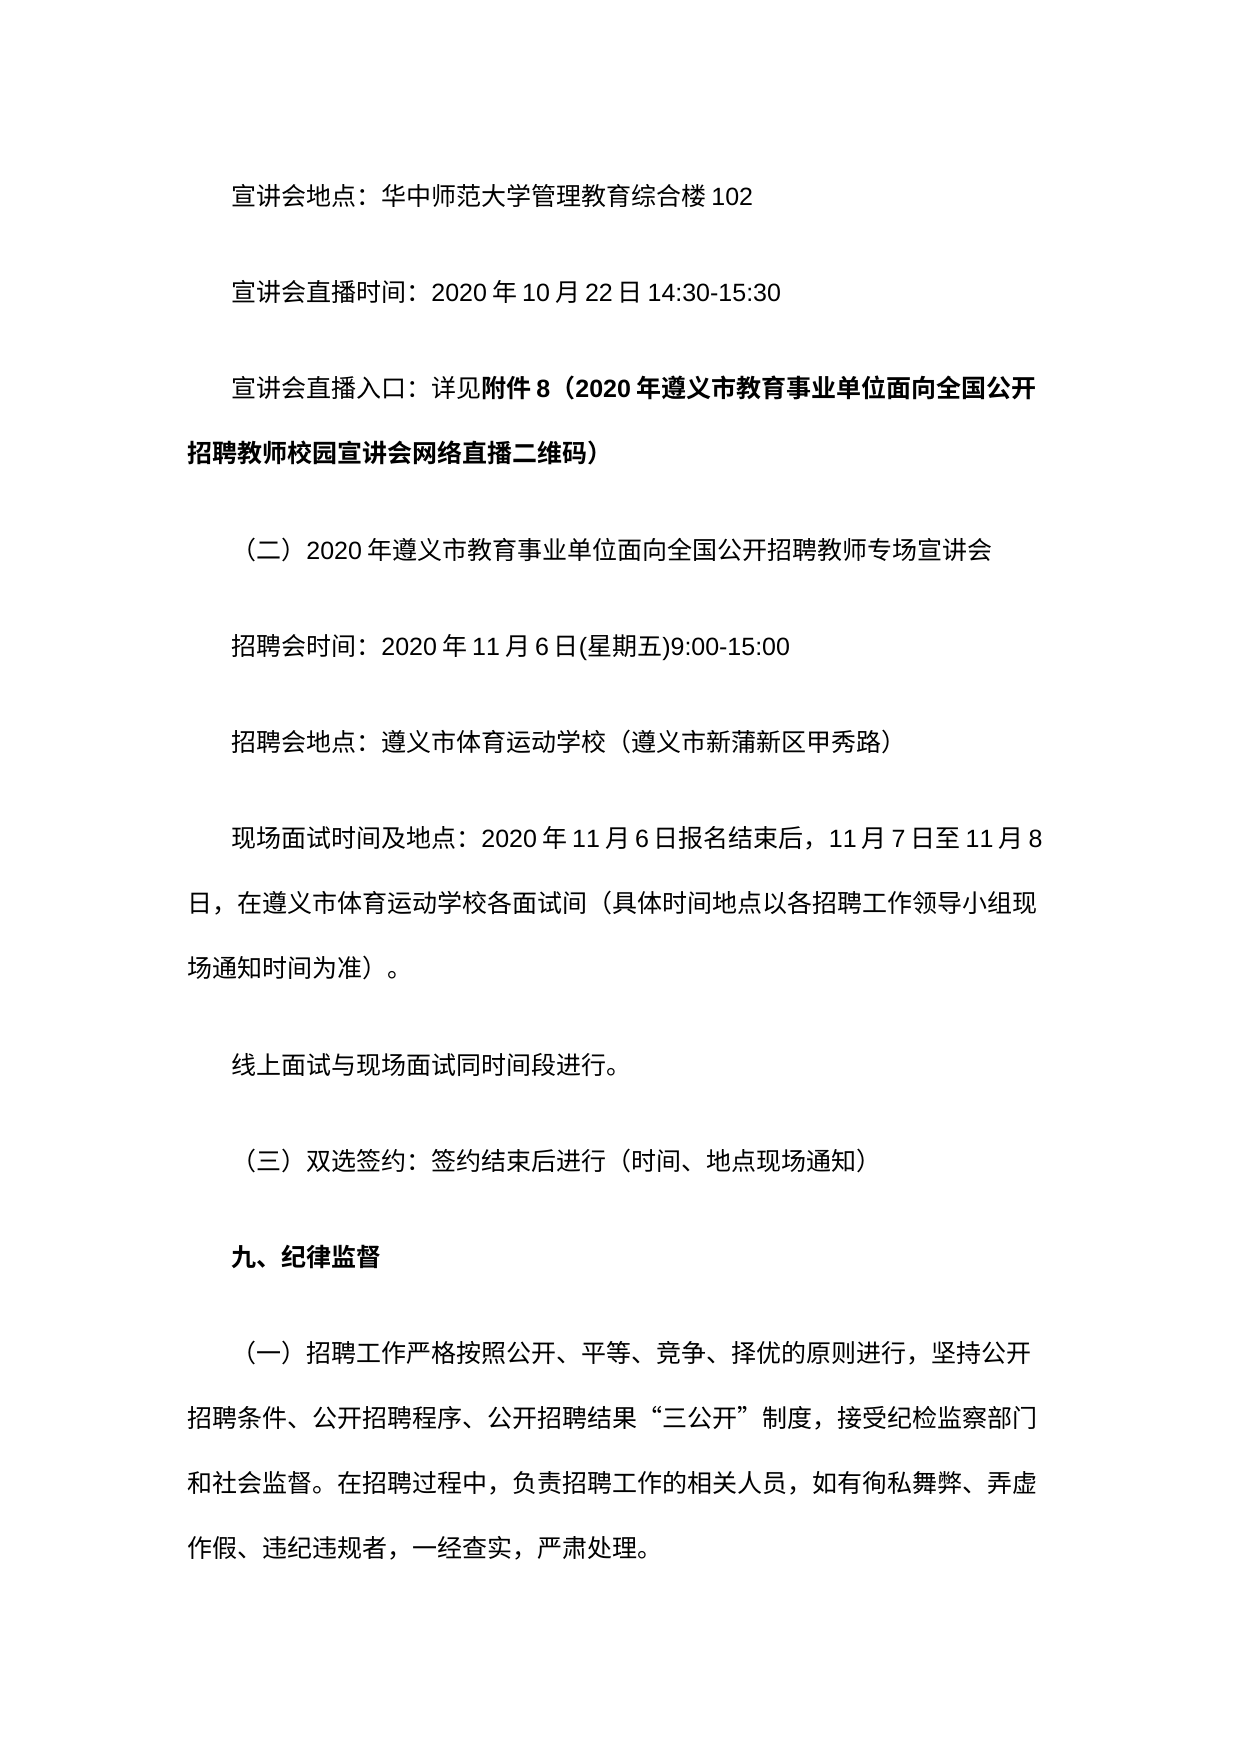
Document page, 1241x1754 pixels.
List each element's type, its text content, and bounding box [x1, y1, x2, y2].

text 宣讲会地点：华中师范大学管理教育综合楼102 [187, 162, 1053, 227]
text 宣讲会直播时间：2020年10月22日14:30-15:30 [187, 258, 1053, 323]
text 九、纪律监督 [187, 1223, 1053, 1288]
text （一）招聘工作严格按照公开、平等、竞争、择优的原则进行，坚持公开招聘条件、公开招聘程序、公开招聘结果“三公开”制度，接受纪检监察部门和社会监督。在招聘过程中，负责招聘工作的相关人员，如有徇私舞弊、弄虚作假、违纪违规者，一经查实，严肃处理。 [187, 1319, 1053, 1579]
text 线上面试与现场面试同时间段进行。 [187, 1031, 1053, 1096]
text （二）2020年遵义市教育事业单位面向全国公开招聘教师专场宣讲会 [187, 516, 1053, 581]
text 宣讲会直播入口：详见附件8（2020年遵义市教育事业单位面向全国公开招聘教师校园宣讲会网络直播二维码） [187, 354, 1053, 484]
text （三）双选签约：签约结束后进行（时间、地点现场通知） [187, 1127, 1053, 1192]
text 现场面试时间及地点：2020年11月6日报名结束后，11月7日至11月8日，在遵义市体育运动学校各面试间（具体时间地点以各招聘工作领导小组现场通知时间为准）。 [187, 804, 1053, 999]
text 招聘会地点：遵义市体育运动学校（遵义市新蒲新区甲秀路） [187, 708, 1053, 773]
text 招聘会时间：2020年11月6日(星期五)9:00-15:00 [187, 612, 1053, 677]
